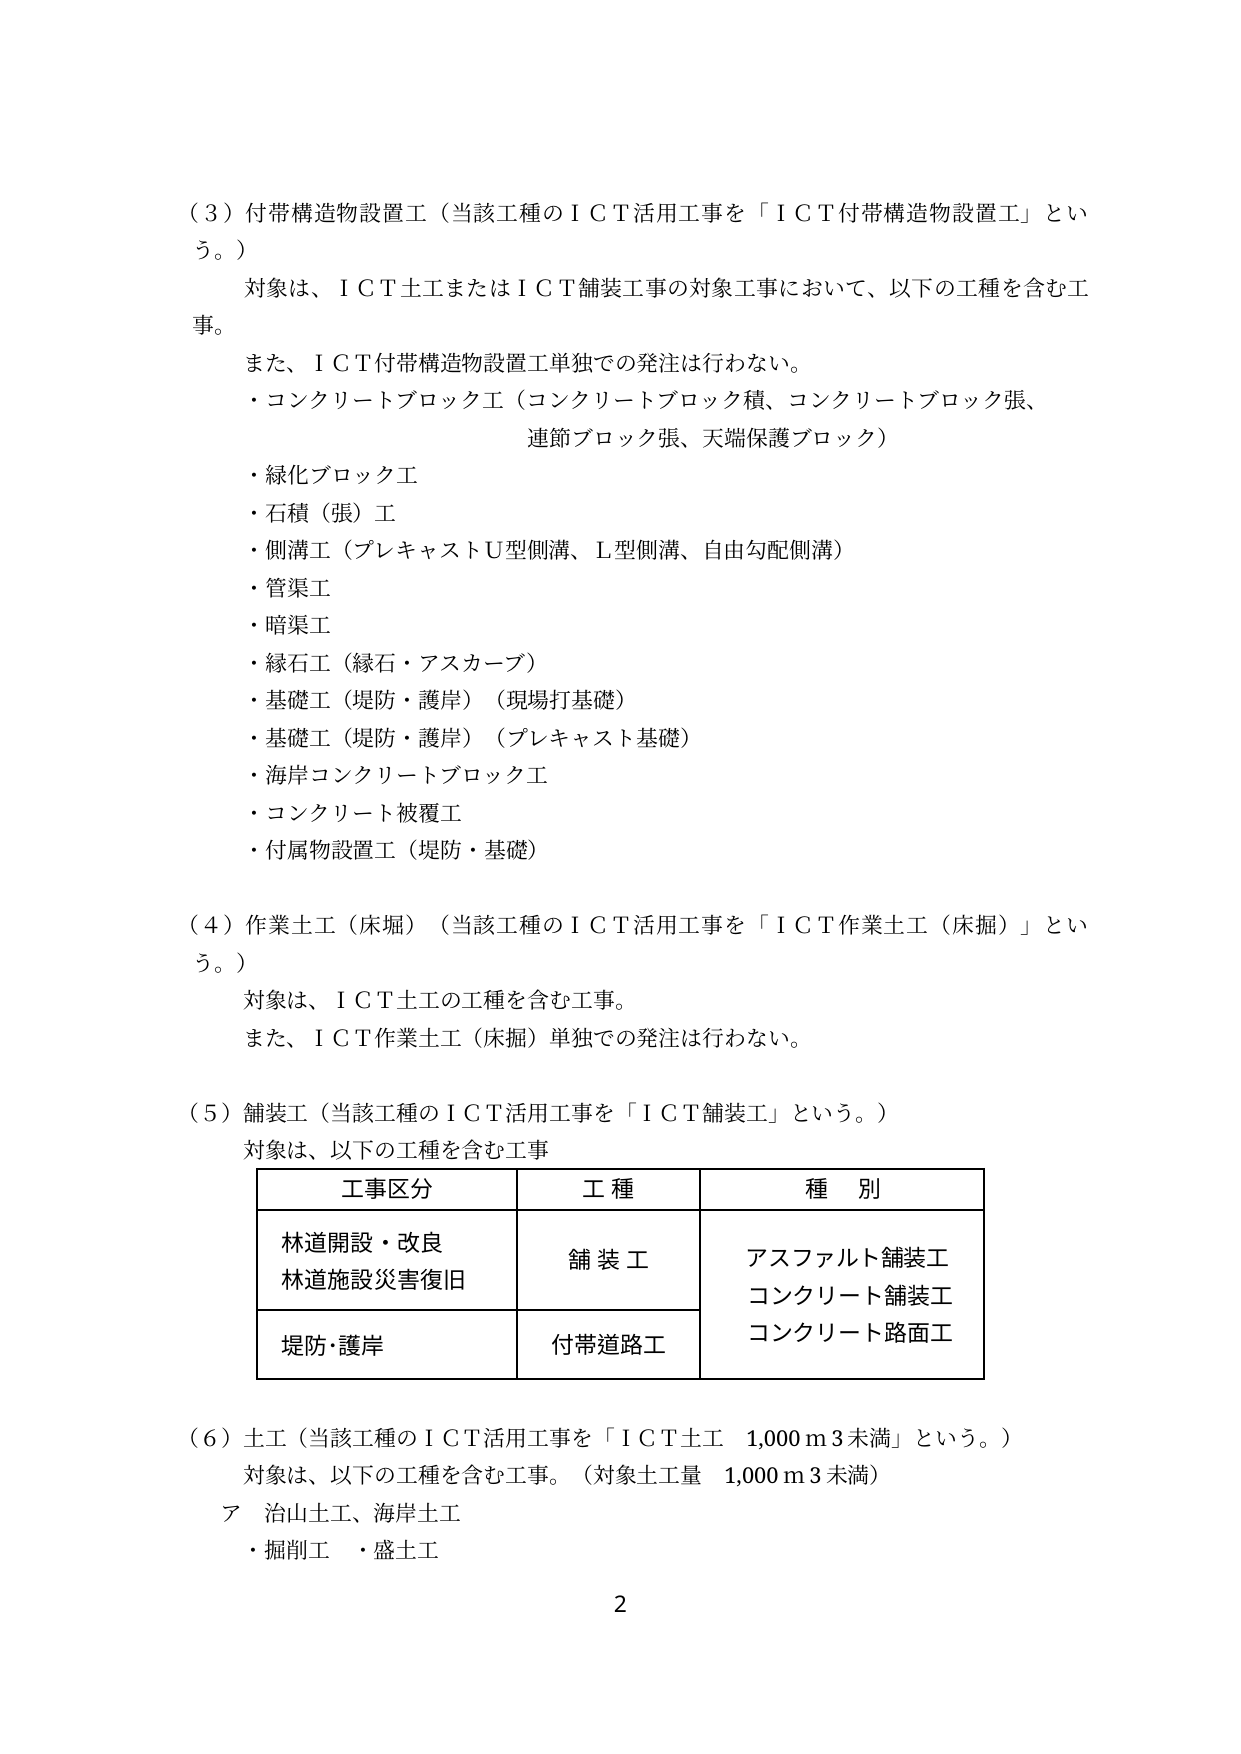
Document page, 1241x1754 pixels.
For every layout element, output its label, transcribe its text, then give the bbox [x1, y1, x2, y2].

text 対象は、ＩＣＴ土工またはＩＣＴ舗装工事の対象工事において、以下の工種を含む工事。 [177, 268, 1092, 343]
text 連節ブロック張、天端保護ブロック） [221, 418, 1092, 455]
text ・緑化ブロック工 [221, 455, 1092, 493]
table_cell 林道開設・改良 林道施設災害復旧 [258, 1211, 516, 1309]
text ・基礎工（堤防・護岸）（現場打基礎） [221, 680, 1092, 718]
text ・基礎工（堤防・護岸）（プレキャスト基礎） [221, 718, 1092, 755]
table_cell アスファルト舗装工 コンクリート舗装工 コンクリート路面工 [701, 1211, 983, 1378]
text ・掘削工 ・盛土工 [133, 1530, 1092, 1568]
text ・暗渠工 [221, 605, 1092, 643]
text ・側溝工（プレキャストＵ型側溝、Ｌ型側溝、自由勾配側溝） [221, 530, 1092, 568]
text ・縁石工（縁石・アスカーブ） [221, 643, 1092, 680]
text ・石積（張）工 [221, 493, 1092, 530]
table_cell 付帯道路工 [518, 1311, 699, 1378]
text ・コンクリートブロック工（コンクリートブロック積、コンクリートブロック張、 [221, 380, 1092, 418]
text （６）土工（当該工種のＩＣＴ活用工事を「ＩＣＴ土工 1,000ｍ3未満」という。） [177, 1418, 1092, 1455]
table_header 工事区分 [258, 1170, 516, 1208]
text （５）舗装工（当該工種のＩＣＴ活用工事を「ＩＣＴ舗装工」という。） [177, 1093, 1092, 1130]
table_header 工 種 [518, 1170, 699, 1208]
text ・付属物設置工（堤防・基礎） [221, 830, 1092, 868]
text 対象は、以下の工種を含む工事。（対象土工量 1,000ｍ3未満） [177, 1455, 1092, 1493]
text （３）付帯構造物設置工（当該工種のＩＣＴ活用工事を「ＩＣＴ付帯構造物設置工」という。） [177, 193, 1092, 268]
text ・管渠工 [221, 568, 1092, 605]
table_cell 舗 装 工 [518, 1211, 699, 1309]
text また、ＩＣＴ付帯構造物設置工単独での発注は行わない。 [177, 343, 1092, 380]
text ・海岸コンクリートブロック工 [221, 755, 1092, 793]
text ア 治山土工、海岸土工 [133, 1493, 1092, 1530]
text また、ＩＣＴ作業土工（床掘）単独での発注は行わない。 [177, 1018, 1092, 1055]
table_cell 堤防･護岸 [258, 1311, 516, 1378]
table_header 種 別 [701, 1170, 983, 1208]
text 対象は、ＩＣＴ土工の工種を含む工事。 [177, 980, 1092, 1018]
text ・コンクリート被覆工 [221, 793, 1092, 830]
text 対象は、以下の工種を含む工事 [177, 1130, 1092, 1168]
text （４）作業土工（床堀）（当該工種のＩＣＴ活用工事を「ＩＣＴ作業土工（床掘）」という。） [177, 905, 1092, 980]
